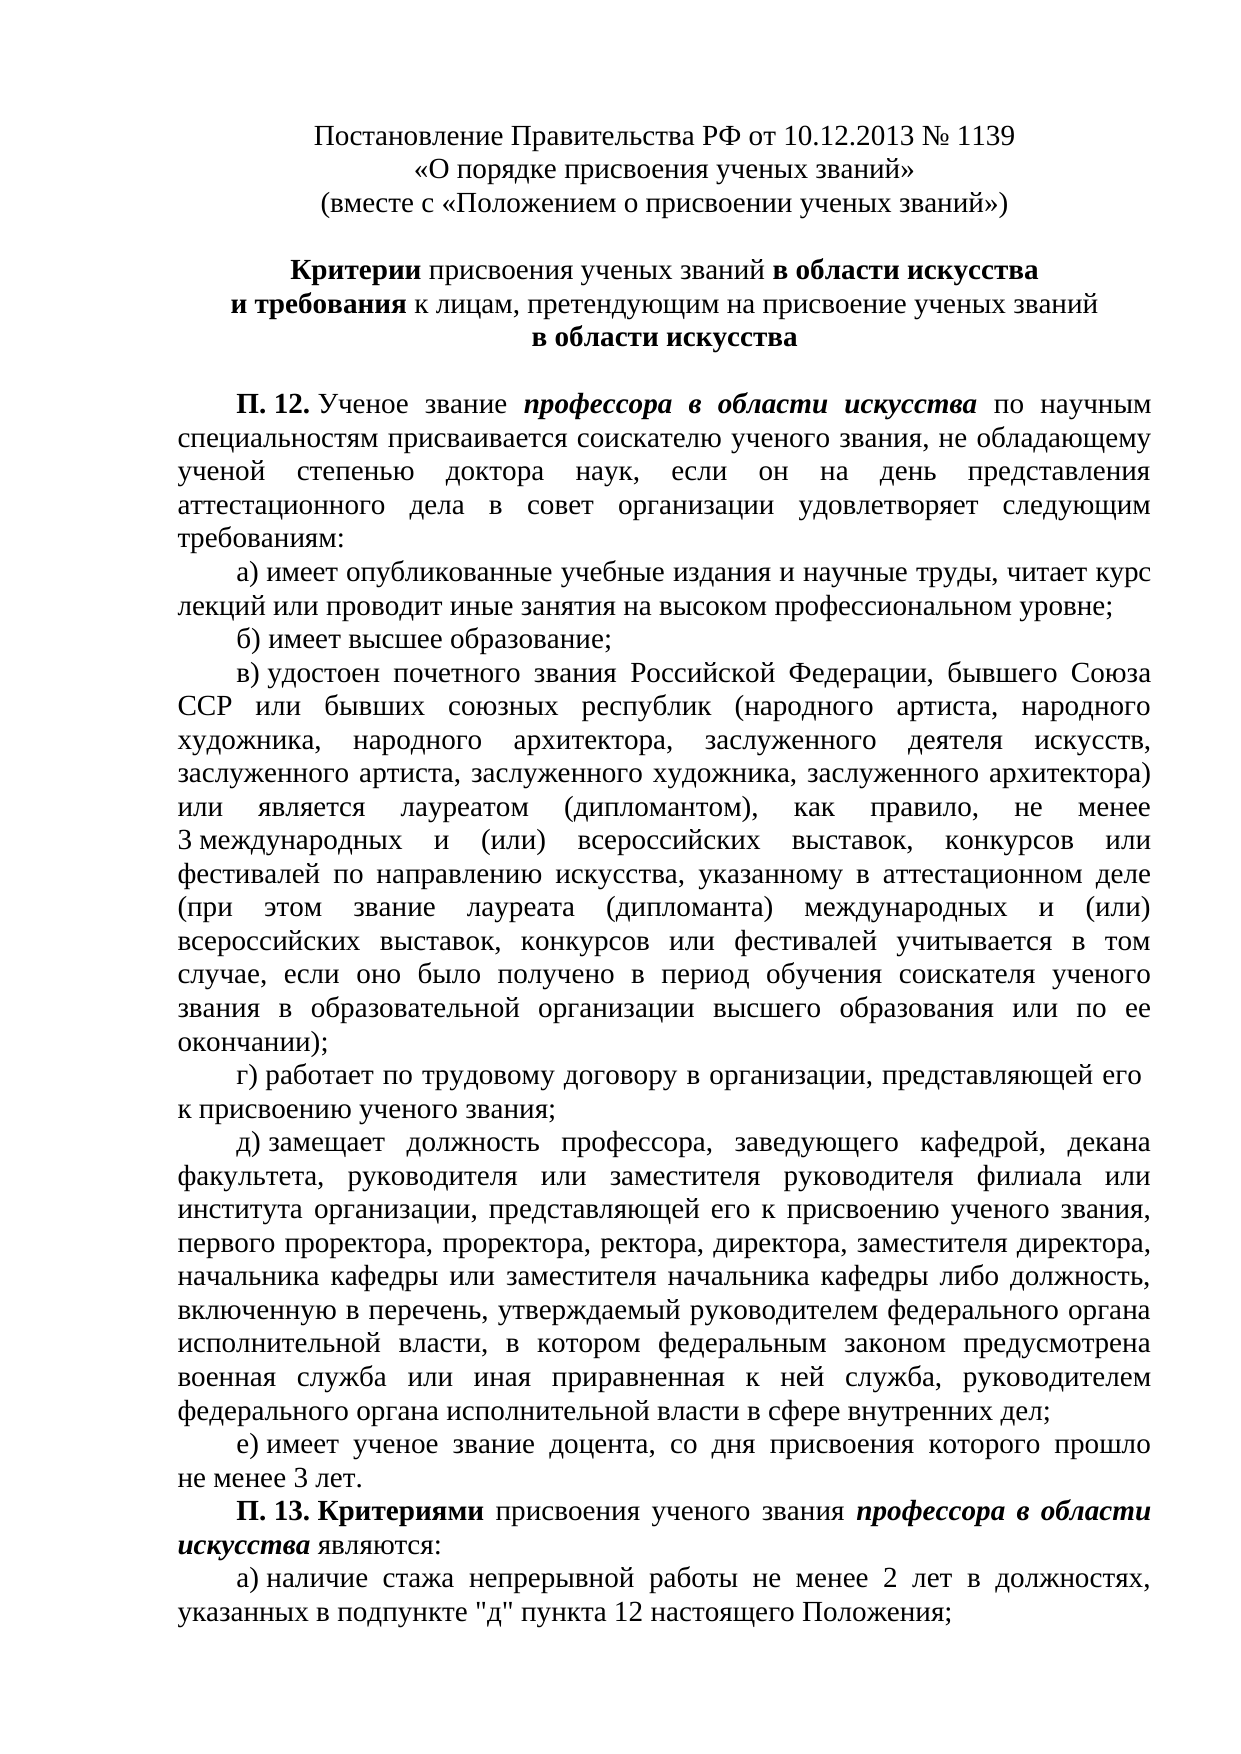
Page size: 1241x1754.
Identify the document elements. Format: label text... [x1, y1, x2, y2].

text П. 12. Ученое звание профессора в области искусства по научным специальностям присваивается соискателю ученого звания, не обладающему ученой степенью доктора наук, если он на день представления аттестационного дела в совет организации удовлетворяет следующим требованиям: [177, 386, 1152, 554]
text Критерии присвоения ученых званий в области искусства и требования к лицам, претендующим на присвоение ученых званий в области искусства [177, 252, 1152, 353]
text Постановление Правительства РФ от 10.12.2013 № 1139 «О порядке присвоения ученых званий» (вместе с «Положением о присвоении ученых званий») [177, 118, 1152, 219]
text в) удостоен почетного звания Российской Федерации, бывшего Союза ССР или бывших союзных республик (народного артиста, народного художника, народного архитектора, заслуженного деятеля искусств, заслуженного артиста, заслуженного художника, заслуженного архитектора) или является лауреатом (дипломантом), как правило, не менее 3 международных и (или) всероссийских выставок, конкурсов или фестивалей по направлению искусства, указанному в аттестационном деле (при этом звание лауреата (дипломанта) международных и (или) всероссийских выставок, конкурсов или фестивалей учитывается в том случае, если оно было получено в период обучения соискателя ученого звания в образовательной организации высшего образования или по ее окончании); [177, 655, 1152, 1057]
text е) имеет ученое звание доцента, со дня присвоения которого прошло не менее 3 лет. [177, 1426, 1152, 1493]
text г) работает по трудовому договору в организации, представляющей его к присвоению ученого звания; [177, 1057, 1152, 1124]
text д) замещает должность профессора, заведующего кафедрой, декана факультета, руководителя или заместителя руководителя филиала или института организации, представляющей его к присвоению ученого звания, первого проректора, проректора, ректора, директора, заместителя директора, начальника кафедры или заместителя начальника кафедры либо должность, включенную в перечень, утверждаемый руководителем федерального органа исполнительной власти, в котором федеральным законом предусмотрена военная служба или иная приравненная к ней служба, руководителем федерального органа исполнительной власти в сфере внутренних дел; [177, 1124, 1152, 1426]
text а) наличие стажа непрерывной работы не менее 2 лет в должностях, указанных в подпункте "д" пункта 12 настоящего Положения; [177, 1560, 1152, 1627]
text б) имеет высшее образование; [177, 621, 1152, 655]
text П. 13. Критериями присвоения ученого звания профессора в области искусства являются: [177, 1493, 1152, 1560]
text а) имеет опубликованные учебные издания и научные труды, читает курс лекций или проводит иные занятия на высоком профессиональном уровне; [177, 554, 1152, 621]
